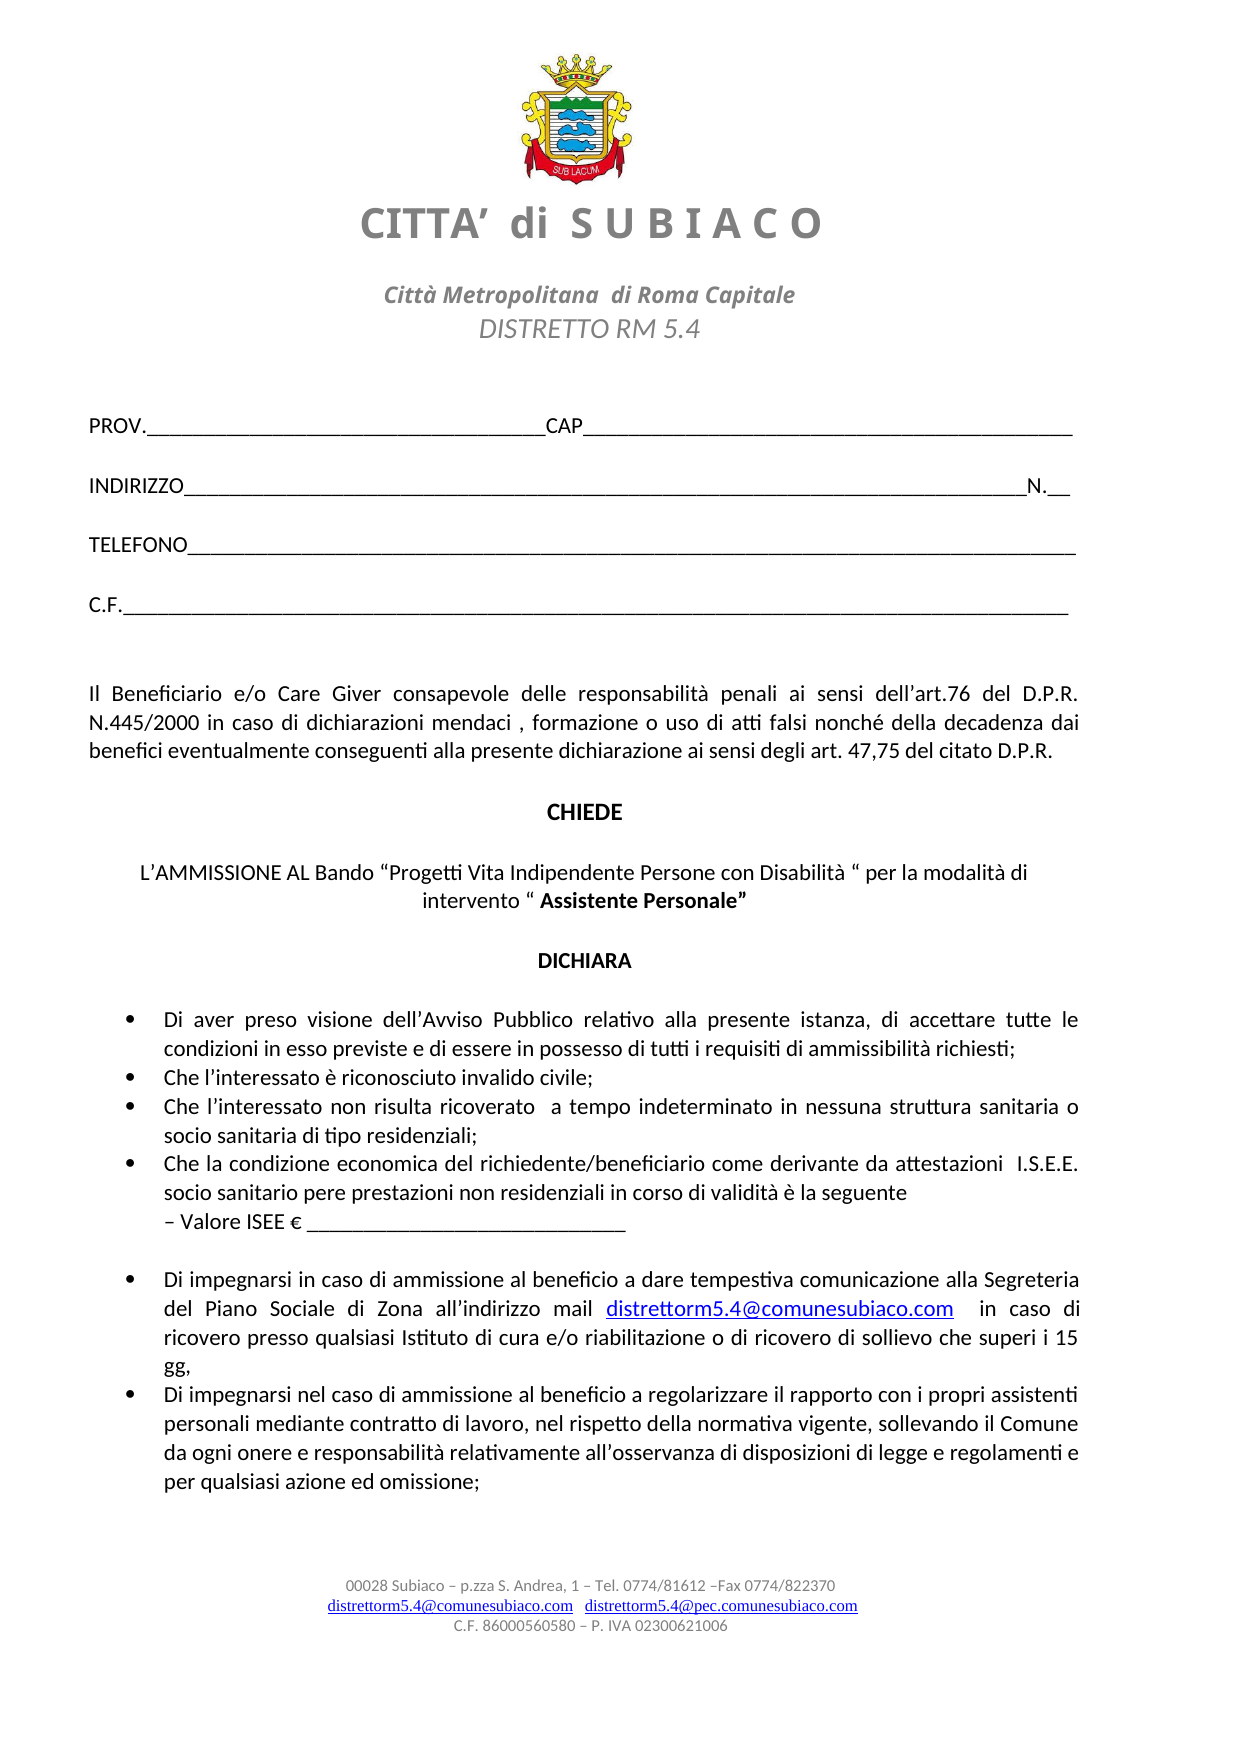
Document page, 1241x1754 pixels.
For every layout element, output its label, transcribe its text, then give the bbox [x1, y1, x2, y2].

picture [501, 47, 649, 194]
list Che l’interessato non risulta ricoverato a tempo indeterminato in nessuna struttura sanitaria o socio sanitaria di tipo residenziali; [126, 1092, 1081, 1149]
text CHIEDE [89, 796, 1081, 826]
text DICHIARA [89, 946, 1081, 974]
text TELEFONO______________________________________________________________________________ [89, 530, 1081, 558]
list – Valore ISEE € ____________________________ [164, 1207, 1081, 1235]
list Di aver preso visione dell’Avviso Pubblico relativo alla presente istanza, di accettare tutte le condizioni in esso previste e di essere in possesso di tutti i requisiti di ammissibilità richiesti; [126, 1005, 1081, 1062]
list Che l’interessato è riconosciuto invalido civile; [126, 1063, 1081, 1091]
text INDIRIZZO__________________________________________________________________________N.__ [89, 471, 1081, 499]
list Di impegnarsi nel caso di ammissione al beneficio a regolarizzare il rapporto con i propri assistenti personali mediante contratto di lavoro, nel rispetto della normativa vigente, sollevando il Comune da ogni onere e responsabilità relativamente all’osservanza di disposizioni di legge e regolamenti e per qualsiasi azione ed omissione; [126, 1380, 1081, 1495]
text C.F.___________________________________________________________________________________ [89, 590, 1081, 618]
list Che la condizione economica del richiedente/beneficiario come derivante da attestazioni I.S.E.E. socio sanitario pere prestazioni non residenziali in corso di validità è la seguente [126, 1149, 1081, 1206]
list Di impegnarsi in caso di ammissione al beneficio a dare tempestiva comunicazione alla Segreteria del Piano Sociale di Zona all’indirizzo mail distrettorm5.4@comunesubiaco.com in caso di ricovero presso qualsiasi Istituto di cura e/o riabilitazione o di ricovero di sollievo che superi i 15 gg, [126, 1265, 1081, 1379]
text PROV.___________________________________CAP___________________________________________ [89, 412, 1081, 439]
text L’AMMISSIONE AL Bando “Progetti Vita Indipendente Persone con Disabilità “ per la modalità di intervento “ Assistente Personale” [89, 858, 1081, 914]
text Il Beneficiario e/o Care Giver consapevole delle responsabilità penali ai sensi dell’art.76 del D.P.R. N.445/2000 in caso di dichiarazioni mendaci , formazione o uso di atti falsi nonché della decadenza dai benefici eventualmente conseguenti alla presente dichiarazione ai sensi degli art. 47,75 del citato D.P.R. [89, 679, 1081, 764]
